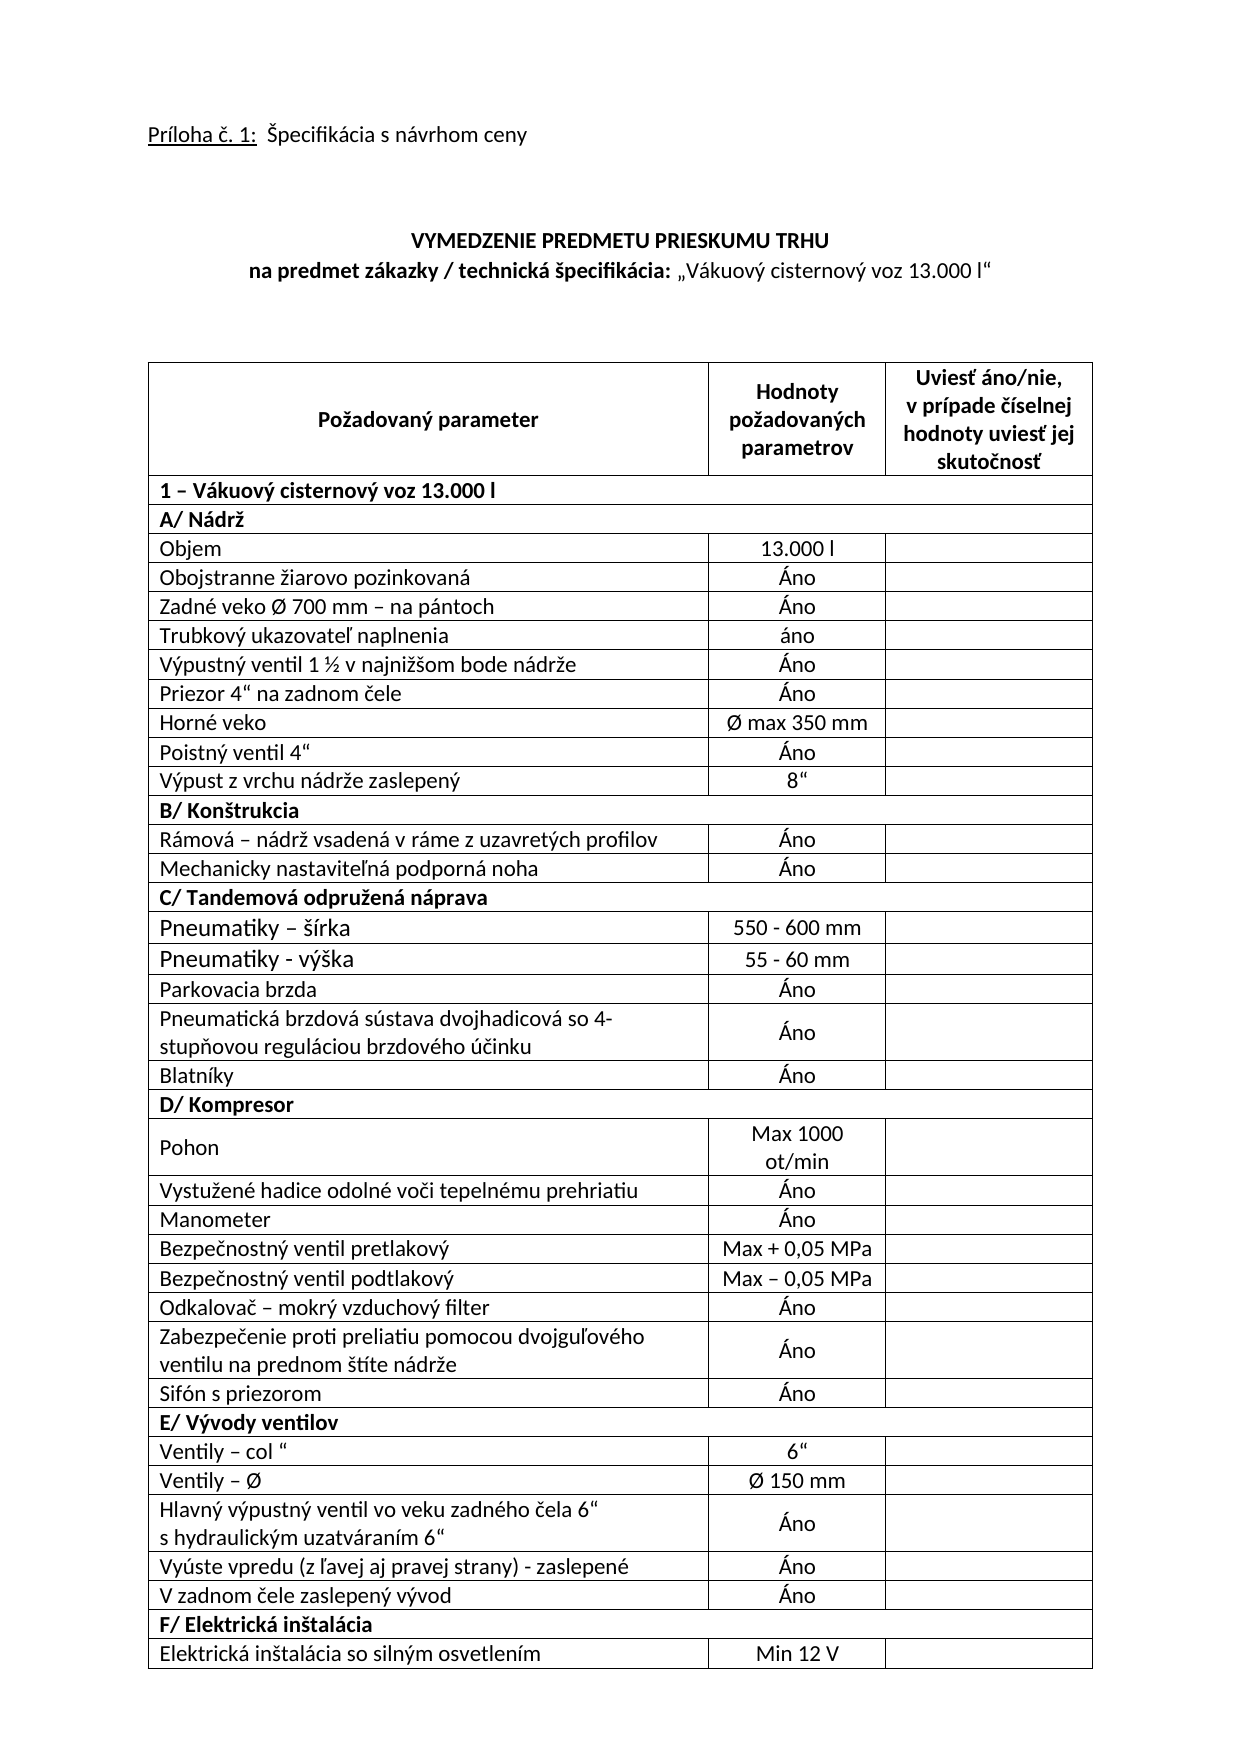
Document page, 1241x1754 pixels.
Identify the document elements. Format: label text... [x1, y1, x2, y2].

table_cell [886, 563, 1092, 591]
table_cell Pneumatiky – šírka [149, 912, 708, 942]
text VYMEDZENIE PREDMETU PRIESKUMU TRHU [148, 226, 1093, 254]
table_cell Áno [709, 1206, 885, 1233]
table_cell Trubkový ukazovateľ naplnenia [149, 621, 708, 649]
table_cell Áno [709, 563, 885, 591]
table_cell [886, 975, 1092, 1003]
table_cell [886, 1466, 1092, 1494]
table_cell B/ Konštrukcia [149, 796, 1092, 824]
table_cell [886, 1552, 1092, 1580]
table_cell Áno [709, 854, 885, 882]
table_cell Zadné veko Ø 700 mm – na pántoch [149, 592, 708, 620]
table_cell Bezpečnostný ventil podtlakový [149, 1264, 708, 1292]
table_cell 1 – Vákuový cisternový voz 13.000 l [149, 476, 1092, 504]
table_cell [886, 1264, 1092, 1292]
table_cell [886, 1061, 1092, 1089]
table_header Požadovaný parameter [149, 363, 708, 475]
table_cell Horné veko [149, 709, 708, 737]
table_cell 8“ [709, 767, 885, 795]
table_cell Áno [709, 1176, 885, 1204]
table_cell Áno [709, 1495, 885, 1551]
table_cell [886, 650, 1092, 678]
table_cell Výpust z vrchu nádrže zaslepený [149, 767, 708, 795]
table_cell [886, 592, 1092, 620]
table_cell Áno [709, 650, 885, 678]
table_cell D/ Kompresor [149, 1090, 1092, 1118]
table_cell Pneumatiky - výška [149, 944, 708, 974]
table_cell [886, 1639, 1092, 1667]
table_cell Bezpečnostný ventil pretlakový [149, 1235, 708, 1263]
table_cell [886, 912, 1092, 942]
table_cell Poistný ventil 4“ [149, 738, 708, 766]
table_cell [886, 1293, 1092, 1321]
table_cell Áno [709, 1004, 885, 1060]
table_cell [886, 709, 1092, 737]
table_cell Áno [709, 1322, 885, 1378]
table_cell 13.000 l [709, 534, 885, 562]
table_cell E/ Vývody ventilov [149, 1408, 1092, 1436]
table_cell Áno [709, 592, 885, 620]
table_cell [886, 1235, 1092, 1263]
table_cell C/ Tandemová odpružená náprava [149, 883, 1092, 911]
table_cell 55 - 60 mm [709, 944, 885, 974]
table_cell [886, 1322, 1092, 1378]
table_cell Pohon [149, 1119, 708, 1175]
table_cell [886, 767, 1092, 795]
table_cell Áno [709, 1293, 885, 1321]
table_cell Elektrická inštalácia so silným osvetlením [149, 1639, 708, 1667]
table_cell Áno [709, 975, 885, 1003]
table_cell Áno [709, 680, 885, 707]
table_cell Blatníky [149, 1061, 708, 1089]
table_header Hodnoty požadovaných parametrov [709, 363, 885, 475]
table_cell Ø max 350 mm [709, 709, 885, 737]
table_cell Hlavný výpustný ventil vo veku zadného čela 6“ s hydraulickým uzatváraním 6“ [149, 1495, 708, 1551]
table_cell Obojstranne žiarovo pozinkovaná [149, 563, 708, 591]
table_cell [886, 1495, 1092, 1551]
table_cell [886, 1206, 1092, 1233]
table_cell [886, 621, 1092, 649]
table_cell Ventily – col “ [149, 1437, 708, 1465]
table_cell Parkovacia brzda [149, 975, 708, 1003]
table_cell [886, 1119, 1092, 1175]
table_cell Výpustný ventil 1 ½ v najnižšom bode nádrže [149, 650, 708, 678]
table_cell Rámová – nádrž vsadená v ráme z uzavretých profilov [149, 825, 708, 853]
table_cell Vystužené hadice odolné voči tepelnému prehriatiu [149, 1176, 708, 1204]
text na predmet zákazky / technická špecifikácia: „Vákuový cisternový voz 13.000 l“ [148, 256, 1093, 284]
list Príloha č. 1: Špecifikácia s návrhom ceny [148, 120, 1093, 148]
table_header Uviesť áno/nie, v prípade číselnej hodnoty uviesť jej skutočnosť [886, 363, 1092, 475]
table_cell Áno [709, 738, 885, 766]
table_cell Objem [149, 534, 708, 562]
table_cell Áno [709, 1581, 885, 1609]
table_cell Pneumatická brzdová sústava dvojhadicová so 4-stupňovou reguláciou brzdového účinku [149, 1004, 708, 1060]
table_cell [886, 680, 1092, 707]
table_cell [886, 738, 1092, 766]
table_cell [886, 1176, 1092, 1204]
table_cell Vyúste vpredu (z ľavej aj pravej strany) - zaslepené [149, 1552, 708, 1580]
table_cell Max + 0,05 MPa [709, 1235, 885, 1263]
table_cell Áno [709, 1552, 885, 1580]
table_cell Ventily – Ø [149, 1466, 708, 1494]
table_cell [886, 1437, 1092, 1465]
table_cell Max – 0,05 MPa [709, 1264, 885, 1292]
table_cell F/ Elektrická inštalácia [149, 1610, 1092, 1638]
table_cell Áno [709, 1379, 885, 1407]
table_cell [886, 1379, 1092, 1407]
table_cell [886, 825, 1092, 853]
table_cell áno [709, 621, 885, 649]
table_cell [886, 854, 1092, 882]
table_cell Ø 150 mm [709, 1466, 885, 1494]
table_cell [886, 534, 1092, 562]
table_cell Odkalovač – mokrý vzduchový filter [149, 1293, 708, 1321]
table_cell Áno [709, 825, 885, 853]
table_cell [886, 1004, 1092, 1060]
table_cell [886, 944, 1092, 974]
table_cell 6“ [709, 1437, 885, 1465]
table_cell Áno [709, 1061, 885, 1089]
table_cell [886, 1581, 1092, 1609]
table_cell Manometer [149, 1206, 708, 1233]
table_cell 550 - 600 mm [709, 912, 885, 942]
table_cell Max 1000 ot/min [709, 1119, 885, 1175]
table_cell Priezor 4“ na zadnom čele [149, 680, 708, 707]
table_cell V zadnom čele zaslepený vývod [149, 1581, 708, 1609]
table_cell Mechanicky nastaviteľná podporná noha [149, 854, 708, 882]
table_cell A/ Nádrž [149, 505, 1092, 533]
table_cell Min 12 V [709, 1639, 885, 1667]
table_cell Sifón s priezorom [149, 1379, 708, 1407]
table_cell Zabezpečenie proti preliatiu pomocou dvojguľového ventilu na prednom štíte nádrže [149, 1322, 708, 1378]
